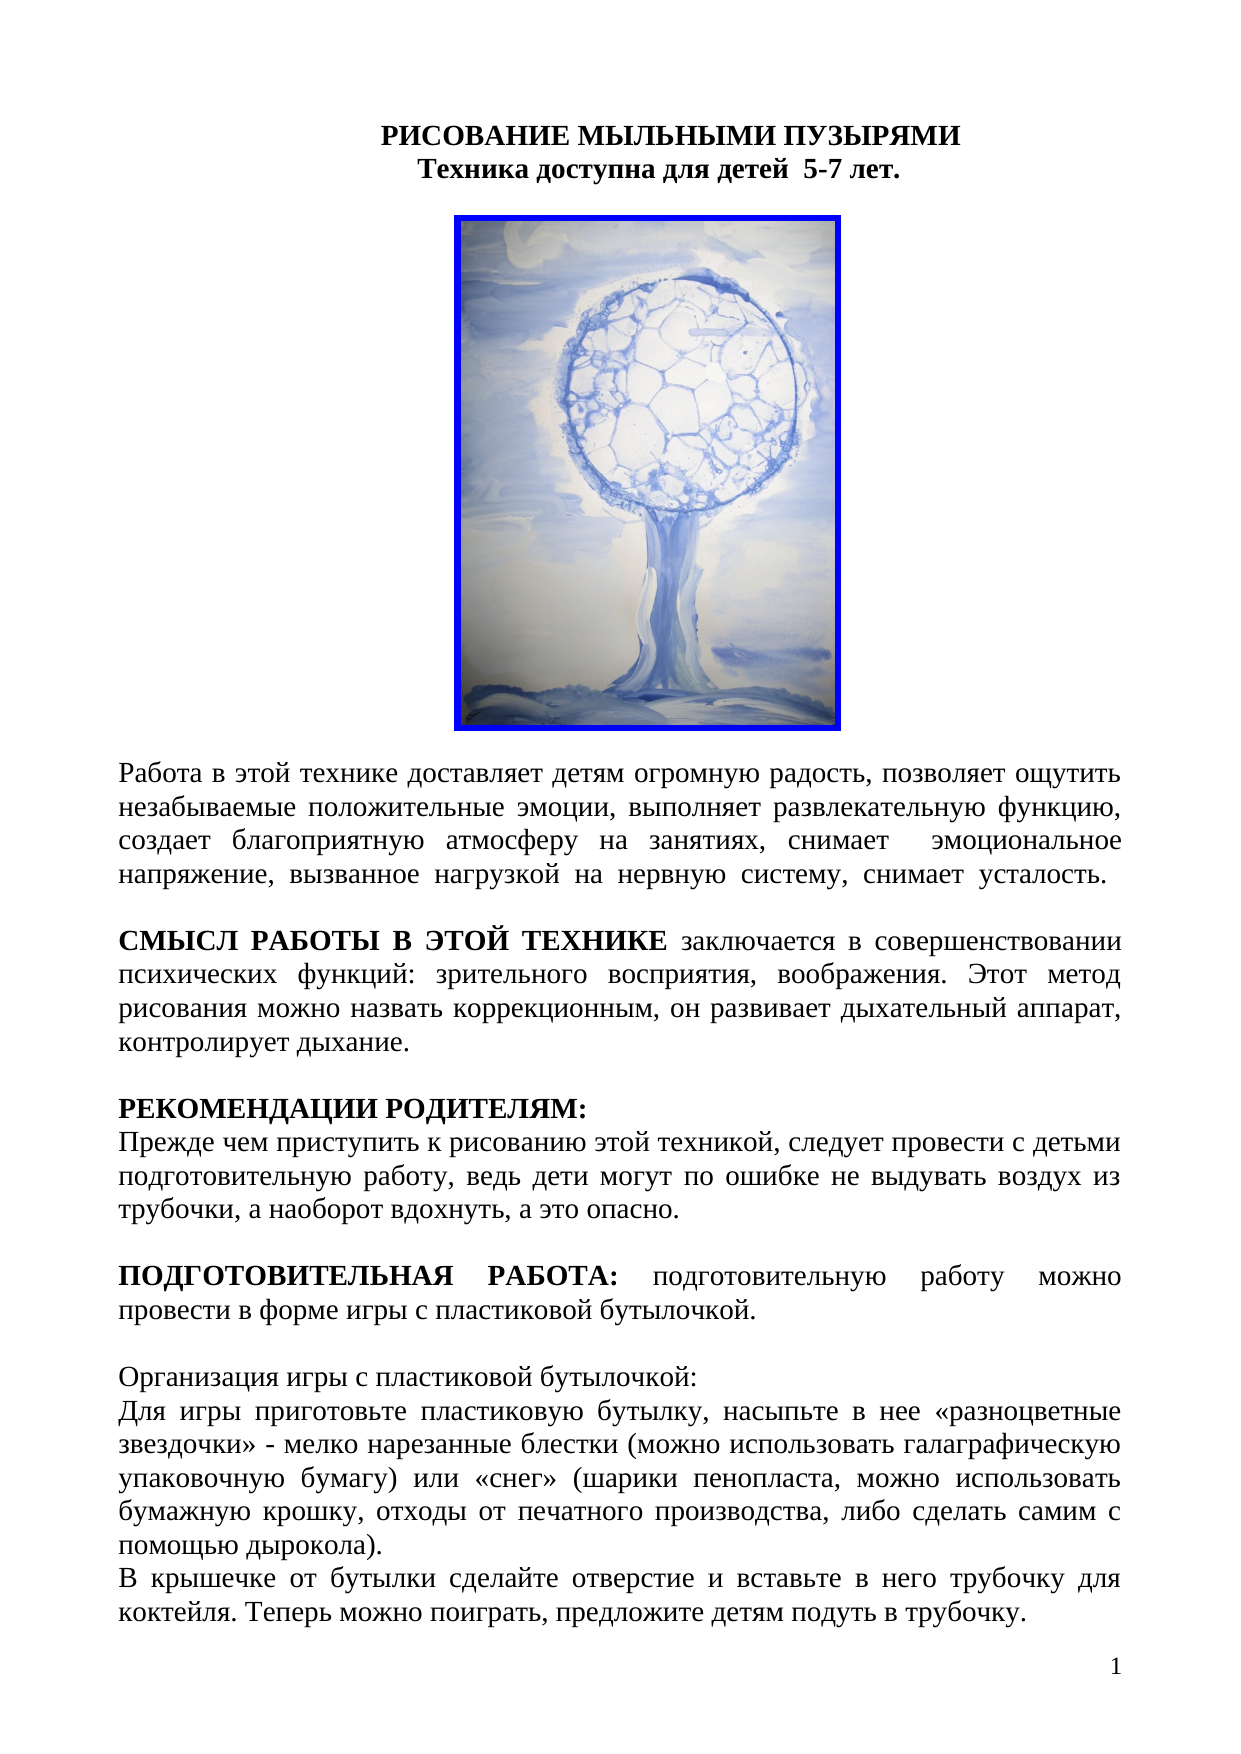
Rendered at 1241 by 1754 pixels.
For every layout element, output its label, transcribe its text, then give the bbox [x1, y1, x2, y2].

picture [461, 221, 835, 725]
text Для игры приготовьте пластиковую бутылку, насыпьте в нее «разноцветные звездочки» - мелко нарезанные блестки (можно использовать галаграфическую упаковочную бумагу) или «снег» (шарики пенопласта, можно использовать бумажную крошку, отходы от печатного производства, либо сделать самим с помощью дырокола). [118, 1393, 1122, 1560]
text Организация игры с пластиковой бутылочкой: [118, 1359, 1122, 1393]
text Техника доступна для детей 5-7 лет. [118, 152, 1122, 185]
text Прежде чем приступить к рисованию этой техникой, следует провести с детьми подготовительную работу, ведь дети могут по ошибке не выдувать воздух из трубочки, а наоборот вдохнуть, а это опасно. [118, 1124, 1122, 1225]
text ПОДГОТОВИТЕЛЬНАЯ РАБОТА: подготовительную работу можно провести в форме игры с пластиковой бутылочкой. [118, 1258, 1122, 1326]
text РИСОВАНИЕ МЫЛЬНЫМИ ПУЗЫРЯМИ [118, 118, 1122, 152]
text СМЫСЛ РАБОТЫ В ЭТОЙ ТЕХНИКЕ заключается в совершенствовании психических функций: зрительного восприятия, воображения. Этот метод рисования можно назвать коррекционным, он развивает дыхательный аппарат, контролирует дыхание. [118, 923, 1122, 1057]
text В крышечке от бутылки сделайте отверстие и вставьте в него трубочку для коктейля. Теперь можно поиграть, предложите детям подуть в трубочку. [118, 1560, 1122, 1627]
text Работа в этой технике доставляет детям огромную радость, позволяет ощутить незабываемые положительные эмоции, выполняет развлекательную функцию, создает благоприятную атмосферу на занятиях, снимает эмоциональное напряжение, вызванное нагрузкой на нервную систему, снимает усталость. [118, 755, 1122, 889]
text РЕКОМЕНДАЦИИ РОДИТЕЛЯМ: [118, 1091, 1122, 1124]
